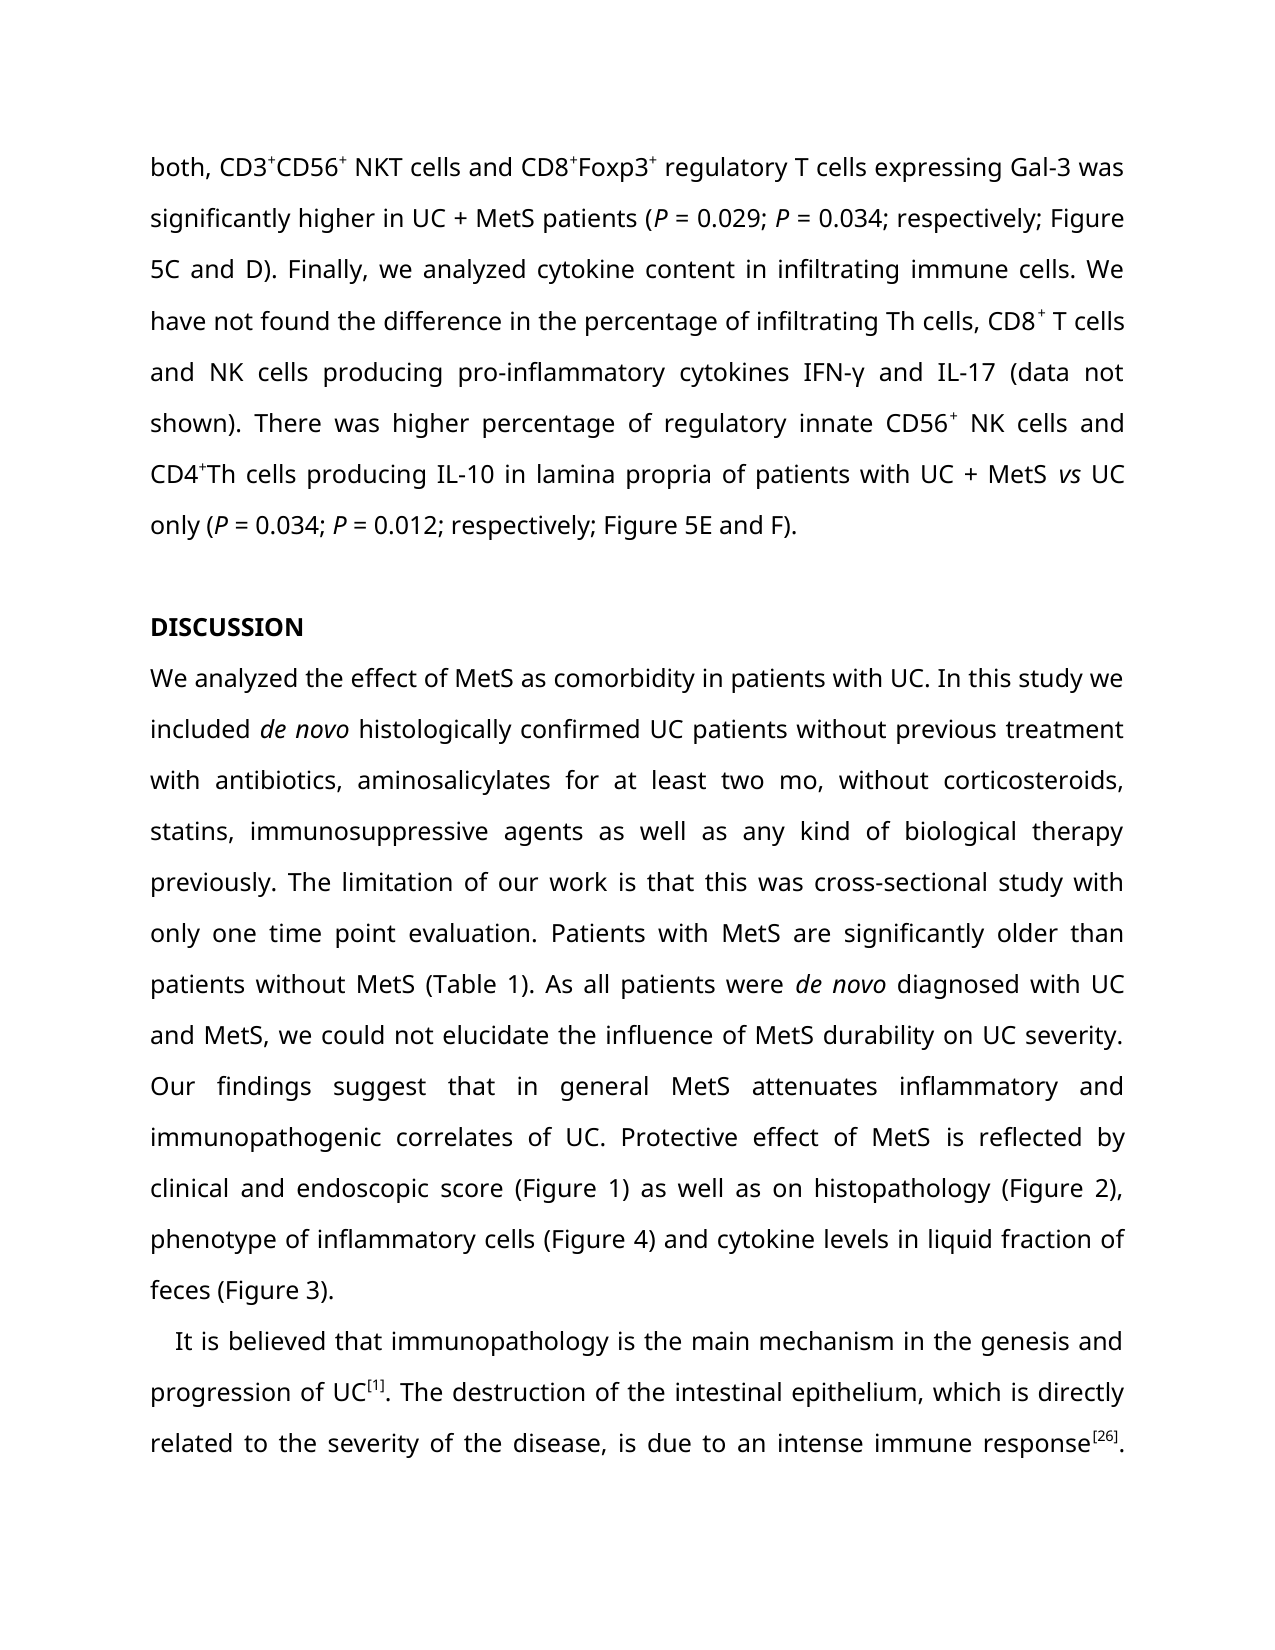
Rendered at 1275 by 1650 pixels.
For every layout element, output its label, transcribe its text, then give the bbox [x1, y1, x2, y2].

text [150, 1324, 1125, 1460]
text DISCUSSION [150, 609, 1125, 643]
text We analyzed the effect of MetS as comorbidity in patients with UC. In this study we included de novo histologically confirmed UC patients without previous treatment with antibiotics, aminosalicylates for at least two mo, without corticosteroids, statins, immunosuppressive agents as well as any kind of biological therapy previously. The limitation of our work is that this was cross-sectional study with only one time point evaluation. Patients with MetS are significantly older than patients without MetS (Table 1). As all patients were de novo diagnosed with UC and MetS, we could not elucidate the influence of MetS durability on UC severity. Our findings suggest that in general MetS attenuates inflammatory and immunopathogenic correlates of UC. Protective effect of MetS is reflected by clinical and endoscopic score (Figure 1) as well as on histopathology (Figure 2), phenotype of inflammatory cells (Figure 4) and cytokine levels in liquid fraction of feces (Figure 3). [150, 660, 1125, 1307]
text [150, 150, 1125, 541]
